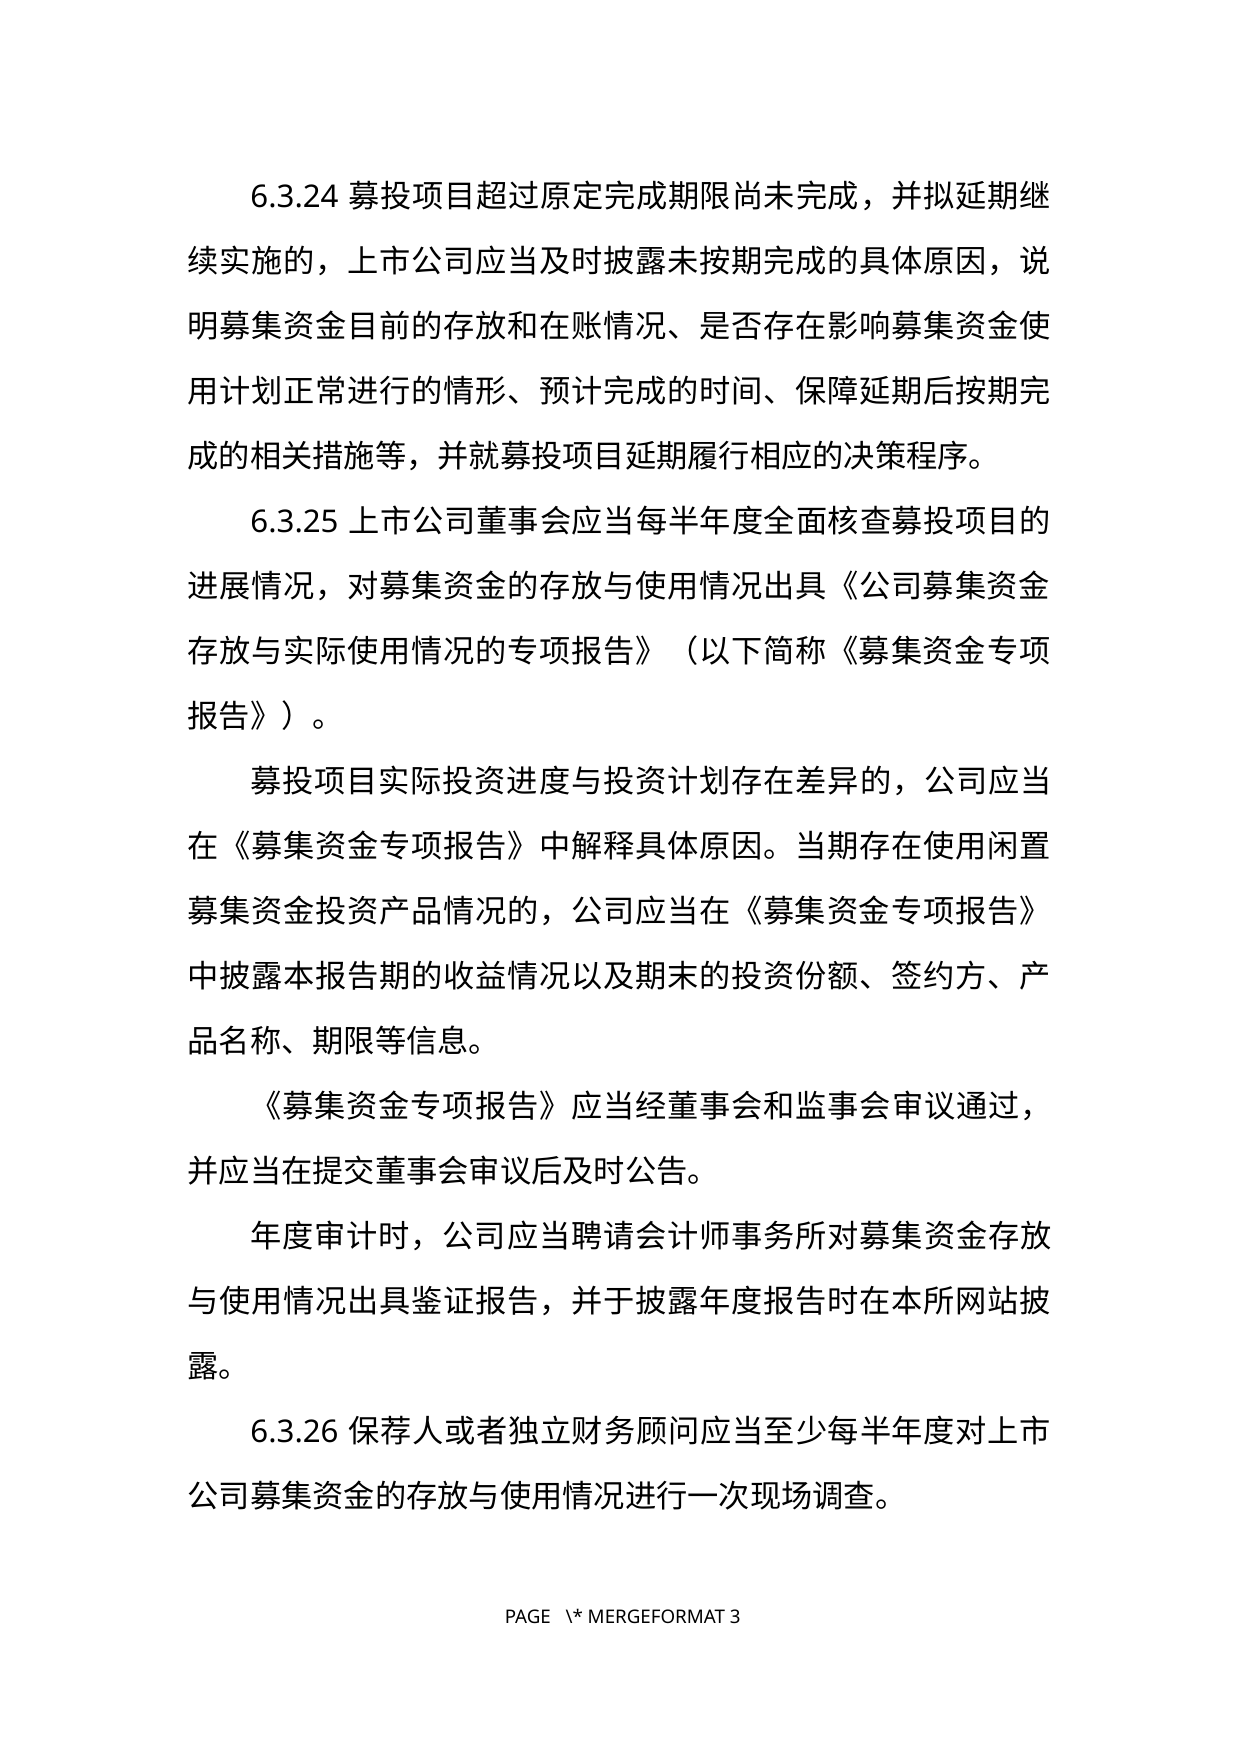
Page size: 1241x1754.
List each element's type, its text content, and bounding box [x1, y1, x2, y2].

text 6.3.25 上市公司董事会应当每半年度全面核查募投项目的进展情况，对募集资金的存放与使用情况出具《公司募集资金存放与实际使用情况的专项报告》（以下简称《募集资金专项报告》）。 [187, 487, 1053, 747]
text 6.3.24 募投项目超过原定完成期限尚未完成，并拟延期继续实施的，上市公司应当及时披露未按期完成的具体原因，说明募集资金目前的存放和在账情况、是否存在影响募集资金使用计划正常进行的情形、预计完成的时间、保障延期后按期完成的相关措施等，并就募投项目延期履行相应的决策程序。 [187, 162, 1053, 487]
text 6.3.26 保荐人或者独立财务顾问应当至少每半年度对上市公司募集资金的存放与使用情况进行一次现场调查。 [187, 1397, 1053, 1527]
text 募投项目实际投资进度与投资计划存在差异的，公司应当在《募集资金专项报告》中解释具体原因。当期存在使用闲置募集资金投资产品情况的，公司应当在《募集资金专项报告》中披露本报告期的收益情况以及期末的投资份额、签约方、产品名称、期限等信息。 [187, 747, 1053, 1072]
text 年度审计时，公司应当聘请会计师事务所对募集资金存放与使用情况出具鉴证报告，并于披露年度报告时在本所网站披露。 [187, 1202, 1053, 1397]
text 《募集资金专项报告》应当经董事会和监事会审议通过，并应当在提交董事会审议后及时公告。 [187, 1072, 1053, 1202]
